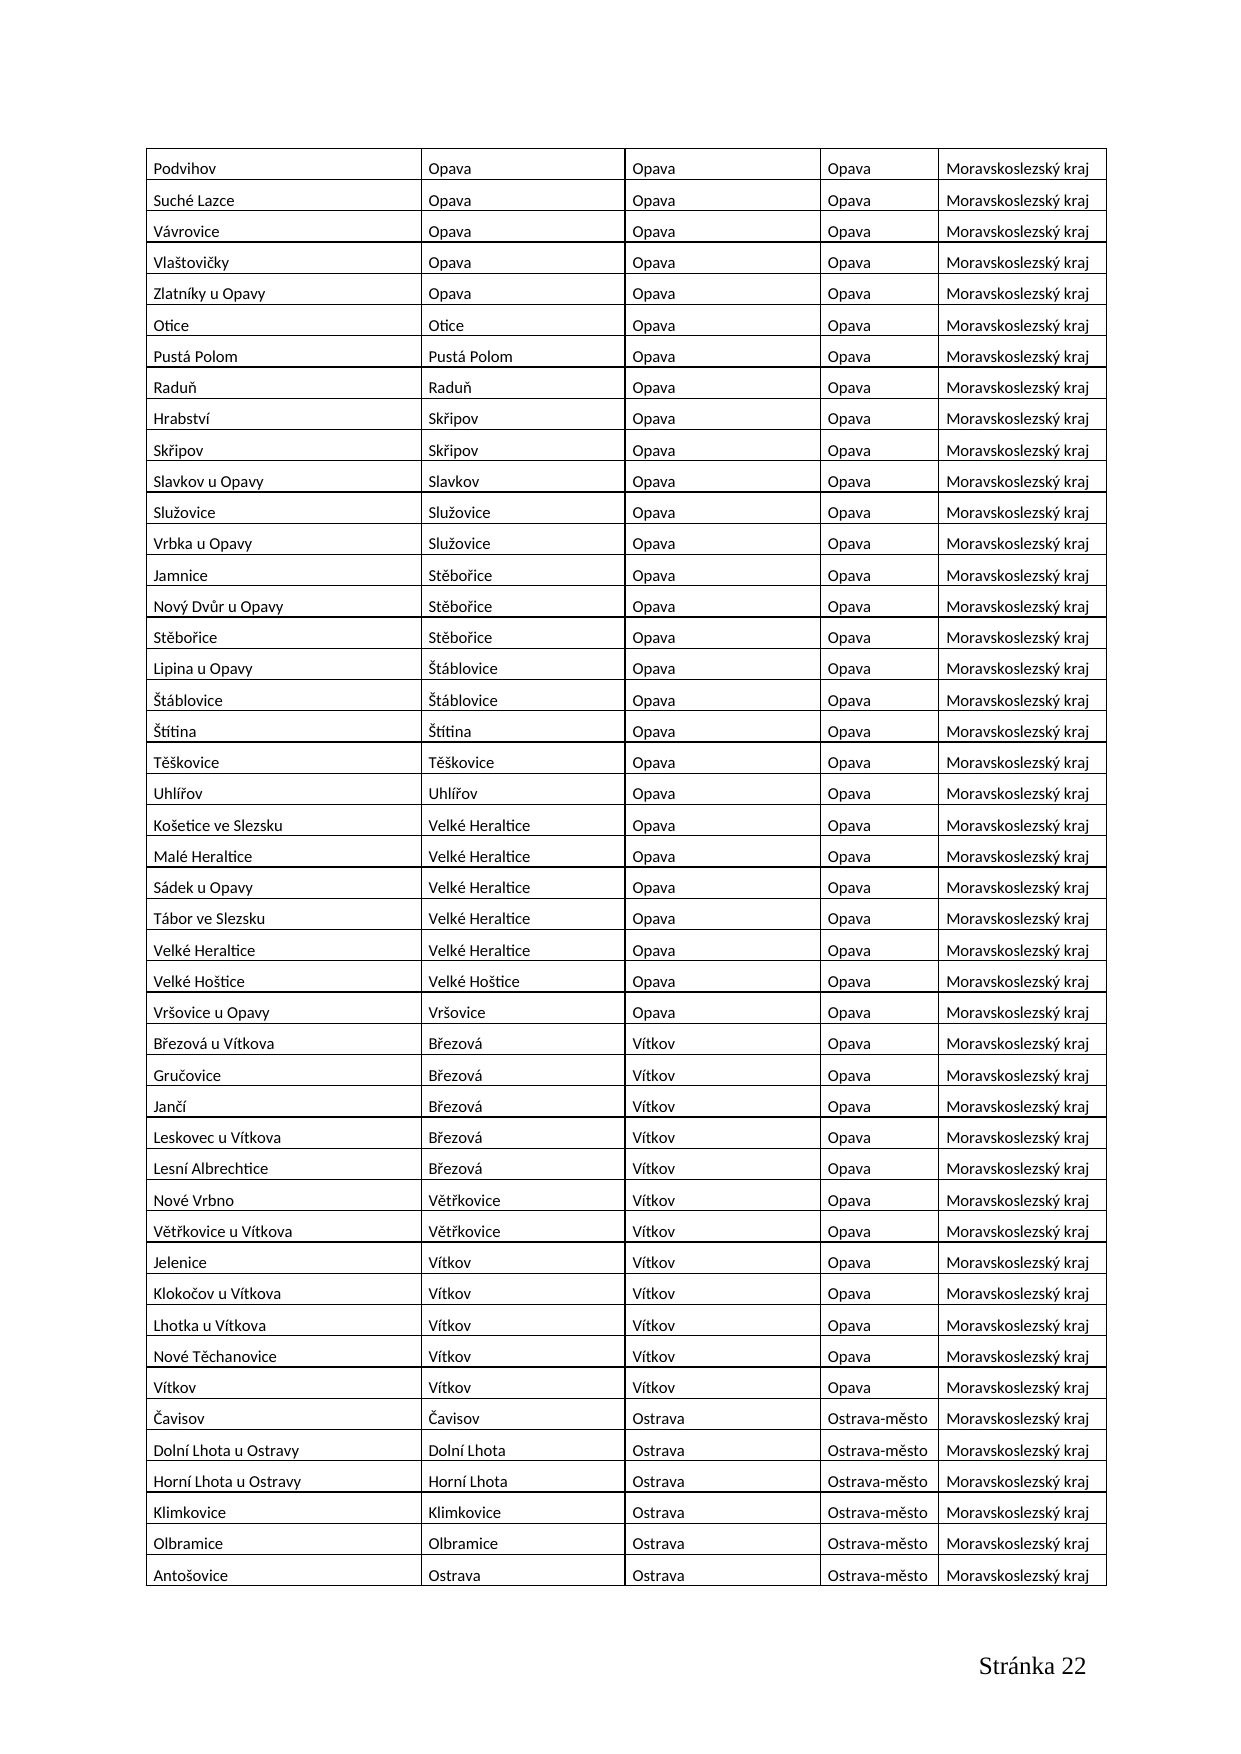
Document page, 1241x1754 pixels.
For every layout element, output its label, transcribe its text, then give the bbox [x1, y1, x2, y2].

table_cell Moravskoslezský kraj [939, 711, 1106, 741]
table_cell Štáblovice [422, 680, 624, 710]
table_cell Ostrava-město [821, 1430, 938, 1460]
table_cell Opava [626, 274, 820, 304]
table_cell Opava [821, 149, 938, 179]
table_cell Moravskoslezský kraj [939, 1274, 1106, 1304]
table_cell Vítkov [422, 1305, 624, 1335]
table_cell Opava [821, 1305, 938, 1335]
table_cell Suché Lazce [147, 180, 421, 210]
table_cell Služovice [422, 493, 624, 523]
table_cell Vítkov [626, 1055, 820, 1085]
table_cell Opava [821, 1368, 938, 1398]
table_cell Moravskoslezský kraj [939, 555, 1106, 585]
table_cell Skřipov [147, 430, 421, 460]
table_cell Vítkov [626, 1368, 820, 1398]
table_cell Nové Vrbno [147, 1180, 421, 1210]
table_cell Opava [821, 1024, 938, 1054]
table_cell Opava [626, 305, 820, 335]
table_cell Štítina [422, 711, 624, 741]
table_cell Služovice [422, 524, 624, 554]
table_cell Opava [821, 524, 938, 554]
table_cell Opava [626, 149, 820, 179]
table_cell Opava [821, 1336, 938, 1366]
table_cell Moravskoslezský kraj [939, 868, 1106, 898]
table_cell Zlatníky u Opavy [147, 274, 421, 304]
table_cell Opava [422, 180, 624, 210]
table_cell Opava [821, 868, 938, 898]
table_cell Březová [422, 1149, 624, 1179]
table_cell Opava [626, 961, 820, 991]
table_cell Moravskoslezský kraj [939, 1243, 1106, 1273]
table_cell Vítkov [626, 1180, 820, 1210]
table_cell Opava [821, 336, 938, 366]
table_cell Raduň [147, 368, 421, 398]
table_cell Větřkovice [422, 1211, 624, 1241]
table_cell Opava [821, 993, 938, 1023]
table_cell Podvihov [147, 149, 421, 179]
table_cell Lesní Albrechtice [147, 1149, 421, 1179]
table_cell Ostrava [626, 1555, 820, 1585]
table_cell Opava [626, 211, 820, 241]
table_cell Moravskoslezský kraj [939, 1305, 1106, 1335]
table_cell Březová [422, 1086, 624, 1116]
table_cell Moravskoslezský kraj [939, 524, 1106, 554]
table_cell Březová [422, 1024, 624, 1054]
table_cell Moravskoslezský kraj [939, 274, 1106, 304]
table_cell Štítina [147, 711, 421, 741]
table_cell Otice [147, 305, 421, 335]
table_cell Moravskoslezský kraj [939, 1336, 1106, 1366]
table_cell Skřipov [422, 430, 624, 460]
table_cell Moravskoslezský kraj [939, 305, 1106, 335]
table_cell Dolní Lhota [422, 1430, 624, 1460]
table_cell Těškovice [422, 743, 624, 773]
table_cell Opava [821, 305, 938, 335]
table_cell Opava [626, 774, 820, 804]
table_cell Březová [422, 1055, 624, 1085]
table_cell Tábor ve Slezsku [147, 899, 421, 929]
table_cell Moravskoslezský kraj [939, 961, 1106, 991]
table_cell Moravskoslezský kraj [939, 211, 1106, 241]
table_cell Olbramice [147, 1524, 421, 1554]
table_cell Opava [821, 1274, 938, 1304]
table_cell Opava [821, 399, 938, 429]
table_cell Opava [821, 711, 938, 741]
table_cell Moravskoslezský kraj [939, 649, 1106, 679]
table_cell Vítkov [422, 1274, 624, 1304]
table_cell Opava [821, 555, 938, 585]
table_cell Moravskoslezský kraj [939, 1024, 1106, 1054]
table_cell Opava [422, 149, 624, 179]
table_cell Raduň [422, 368, 624, 398]
table_cell Košetice ve Slezsku [147, 805, 421, 835]
table_cell Opava [626, 430, 820, 460]
table_cell Leskovec u Vítkova [147, 1118, 421, 1148]
table_cell Moravskoslezský kraj [939, 1430, 1106, 1460]
table_cell Opava [821, 1118, 938, 1148]
table_cell Malé Heraltice [147, 836, 421, 866]
table_cell Moravskoslezský kraj [939, 461, 1106, 491]
table_cell Jamnice [147, 555, 421, 585]
table_cell Moravskoslezský kraj [939, 1461, 1106, 1491]
table_cell Těškovice [147, 743, 421, 773]
table_cell Vítkov [626, 1243, 820, 1273]
table_cell Gručovice [147, 1055, 421, 1085]
table_cell Slavkov u Opavy [147, 461, 421, 491]
table_cell Otice [422, 305, 624, 335]
table_cell Moravskoslezský kraj [939, 899, 1106, 929]
table_cell Moravskoslezský kraj [939, 618, 1106, 648]
table_cell Moravskoslezský kraj [939, 1399, 1106, 1429]
table_cell Větřkovice [422, 1180, 624, 1210]
table_cell Vítkov [422, 1336, 624, 1366]
table_cell Opava [626, 680, 820, 710]
table_cell Ostrava [626, 1493, 820, 1523]
table_cell Olbramice [422, 1524, 624, 1554]
table_cell Opava [821, 274, 938, 304]
table_cell Opava [626, 336, 820, 366]
table_cell Sádek u Opavy [147, 868, 421, 898]
table_cell Opava [626, 649, 820, 679]
table_cell Opava [626, 368, 820, 398]
table_cell Vítkov [626, 1336, 820, 1366]
table_cell Vítkov [626, 1118, 820, 1148]
table_cell Ostrava-město [821, 1461, 938, 1491]
table_cell Moravskoslezský kraj [939, 1493, 1106, 1523]
table_cell Březová [422, 1118, 624, 1148]
table_cell Opava [821, 180, 938, 210]
table_cell Větřkovice u Vítkova [147, 1211, 421, 1241]
table_cell Slavkov [422, 461, 624, 491]
table_cell Moravskoslezský kraj [939, 430, 1106, 460]
table_cell Opava [626, 993, 820, 1023]
table_cell Ostrava [626, 1430, 820, 1460]
table_cell Velké Hoštice [422, 961, 624, 991]
table_cell Opava [626, 524, 820, 554]
table_cell Ostrava [626, 1524, 820, 1554]
table_cell Moravskoslezský kraj [939, 805, 1106, 835]
table_cell Moravskoslezský kraj [939, 1086, 1106, 1116]
table_cell Velké Heraltice [422, 805, 624, 835]
table_cell Moravskoslezský kraj [939, 243, 1106, 273]
table_cell Velké Hoštice [147, 961, 421, 991]
table_cell Ostrava [626, 1399, 820, 1429]
table_cell Horní Lhota u Ostravy [147, 1461, 421, 1491]
table_cell Moravskoslezský kraj [939, 774, 1106, 804]
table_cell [939, 149, 1106, 179]
table_cell Opava [821, 680, 938, 710]
table_cell Ostrava [626, 1461, 820, 1491]
table_cell Velké Heraltice [422, 868, 624, 898]
table_cell Opava [821, 1211, 938, 1241]
table_cell Opava [821, 836, 938, 866]
table_cell Čavisov [422, 1399, 624, 1429]
table_cell Opava [821, 618, 938, 648]
table_cell Velké Heraltice [422, 836, 624, 866]
table_cell Vlaštovičky [147, 243, 421, 273]
table_cell Klimkovice [422, 1493, 624, 1523]
table_cell Moravskoslezský kraj [939, 1555, 1106, 1585]
table_cell Štáblovice [147, 680, 421, 710]
table_cell Moravskoslezský kraj [939, 586, 1106, 616]
table_cell Moravskoslezský kraj [939, 1524, 1106, 1554]
table_cell Klokočov u Vítkova [147, 1274, 421, 1304]
table_cell Opava [626, 868, 820, 898]
table_cell Lhotka u Vítkova [147, 1305, 421, 1335]
table_cell Moravskoslezský kraj [939, 930, 1106, 960]
table_cell Vítkov [147, 1368, 421, 1398]
table_cell Opava [821, 899, 938, 929]
table_cell Opava [821, 586, 938, 616]
table_cell Moravskoslezský kraj [939, 1211, 1106, 1241]
table_cell Vítkov [626, 1149, 820, 1179]
table_cell Opava [821, 774, 938, 804]
table_cell Vítkov [626, 1274, 820, 1304]
table_cell Hrabství [147, 399, 421, 429]
table_cell Moravskoslezský kraj [939, 399, 1106, 429]
table_cell Štáblovice [422, 649, 624, 679]
table_cell Lipina u Opavy [147, 649, 421, 679]
table_cell Ostrava-město [821, 1493, 938, 1523]
table_cell Velké Heraltice [147, 930, 421, 960]
table_cell Opava [626, 711, 820, 741]
table_cell Pustá Polom [147, 336, 421, 366]
table_cell Opava [821, 649, 938, 679]
table_cell Moravskoslezský kraj [939, 368, 1106, 398]
table_cell Opava [626, 399, 820, 429]
table_cell Opava [626, 930, 820, 960]
table_cell Stěbořice [422, 618, 624, 648]
table_cell Vítkov [626, 1211, 820, 1241]
table_cell Opava [626, 586, 820, 616]
table_cell Ostrava-město [821, 1399, 938, 1429]
table_cell Opava [821, 1149, 938, 1179]
table_cell Uhlířov [422, 774, 624, 804]
table_cell Opava [626, 243, 820, 273]
table_cell Opava [626, 555, 820, 585]
table_cell Opava [821, 1086, 938, 1116]
table_cell Opava [821, 1180, 938, 1210]
table_cell Moravskoslezský kraj [939, 1180, 1106, 1210]
table_cell Jelenice [147, 1243, 421, 1273]
table_cell Opava [821, 930, 938, 960]
table_cell Moravskoslezský kraj [939, 180, 1106, 210]
table_cell Opava [422, 243, 624, 273]
table_cell Nové Těchanovice [147, 1336, 421, 1366]
table_cell Opava [821, 805, 938, 835]
table_cell Čavisov [147, 1399, 421, 1429]
table_cell Opava [821, 368, 938, 398]
table_cell Vávrovice [147, 211, 421, 241]
table_cell Opava [422, 211, 624, 241]
table_cell Moravskoslezský kraj [939, 1149, 1106, 1179]
table_cell Služovice [147, 493, 421, 523]
table_cell Stěbořice [422, 555, 624, 585]
table_cell Velké Heraltice [422, 899, 624, 929]
table_cell Opava [821, 430, 938, 460]
table_cell Vršovice [422, 993, 624, 1023]
table_cell Opava [422, 274, 624, 304]
table_cell Moravskoslezský kraj [939, 1055, 1106, 1085]
table_cell Dolní Lhota u Ostravy [147, 1430, 421, 1460]
table_cell Jančí [147, 1086, 421, 1116]
table_cell Vršovice u Opavy [147, 993, 421, 1023]
table_cell Horní Lhota [422, 1461, 624, 1491]
table_cell Vítkov [626, 1305, 820, 1335]
table_cell Moravskoslezský kraj [939, 1368, 1106, 1398]
table_cell Opava [626, 836, 820, 866]
table_cell Opava [626, 805, 820, 835]
table_cell Moravskoslezský kraj [939, 1118, 1106, 1148]
table_cell Opava [626, 618, 820, 648]
table_cell Opava [821, 1055, 938, 1085]
table_cell Ostrava [422, 1555, 624, 1585]
table_cell Moravskoslezský kraj [939, 743, 1106, 773]
table_cell Opava [821, 743, 938, 773]
table_cell Velké Heraltice [422, 930, 624, 960]
table_cell Březová u Vítkova [147, 1024, 421, 1054]
table_cell Nový Dvůr u Opavy [147, 586, 421, 616]
table_cell Moravskoslezský kraj [939, 836, 1106, 866]
table_cell Opava [821, 1243, 938, 1273]
table_cell Moravskoslezský kraj [939, 493, 1106, 523]
table_cell Stěbořice [422, 586, 624, 616]
table_cell Vítkov [422, 1368, 624, 1398]
table_cell Vrbka u Opavy [147, 524, 421, 554]
table_cell Pustá Polom [422, 336, 624, 366]
table_cell Vítkov [422, 1243, 624, 1273]
table_cell Stěbořice [147, 618, 421, 648]
table_cell Opava [626, 461, 820, 491]
table_cell Skřipov [422, 399, 624, 429]
table_cell Moravskoslezský kraj [939, 336, 1106, 366]
table_cell Opava [821, 961, 938, 991]
table_cell Moravskoslezský kraj [939, 680, 1106, 710]
table_cell Vítkov [626, 1086, 820, 1116]
table_cell Moravskoslezský kraj [939, 993, 1106, 1023]
table_cell Opava [626, 743, 820, 773]
table_cell Uhlířov [147, 774, 421, 804]
table_cell Opava [626, 493, 820, 523]
table_cell Opava [821, 493, 938, 523]
table_cell Opava [821, 211, 938, 241]
table_cell Opava [821, 243, 938, 273]
table_cell Opava [821, 461, 938, 491]
table_cell Opava [626, 180, 820, 210]
table_cell Ostrava-město [821, 1555, 938, 1585]
table_cell Ostrava-město [821, 1524, 938, 1554]
table_cell Vítkov [626, 1024, 820, 1054]
table_cell Antošovice [147, 1555, 421, 1585]
table_cell Opava [626, 899, 820, 929]
table_cell Klimkovice [147, 1493, 421, 1523]
